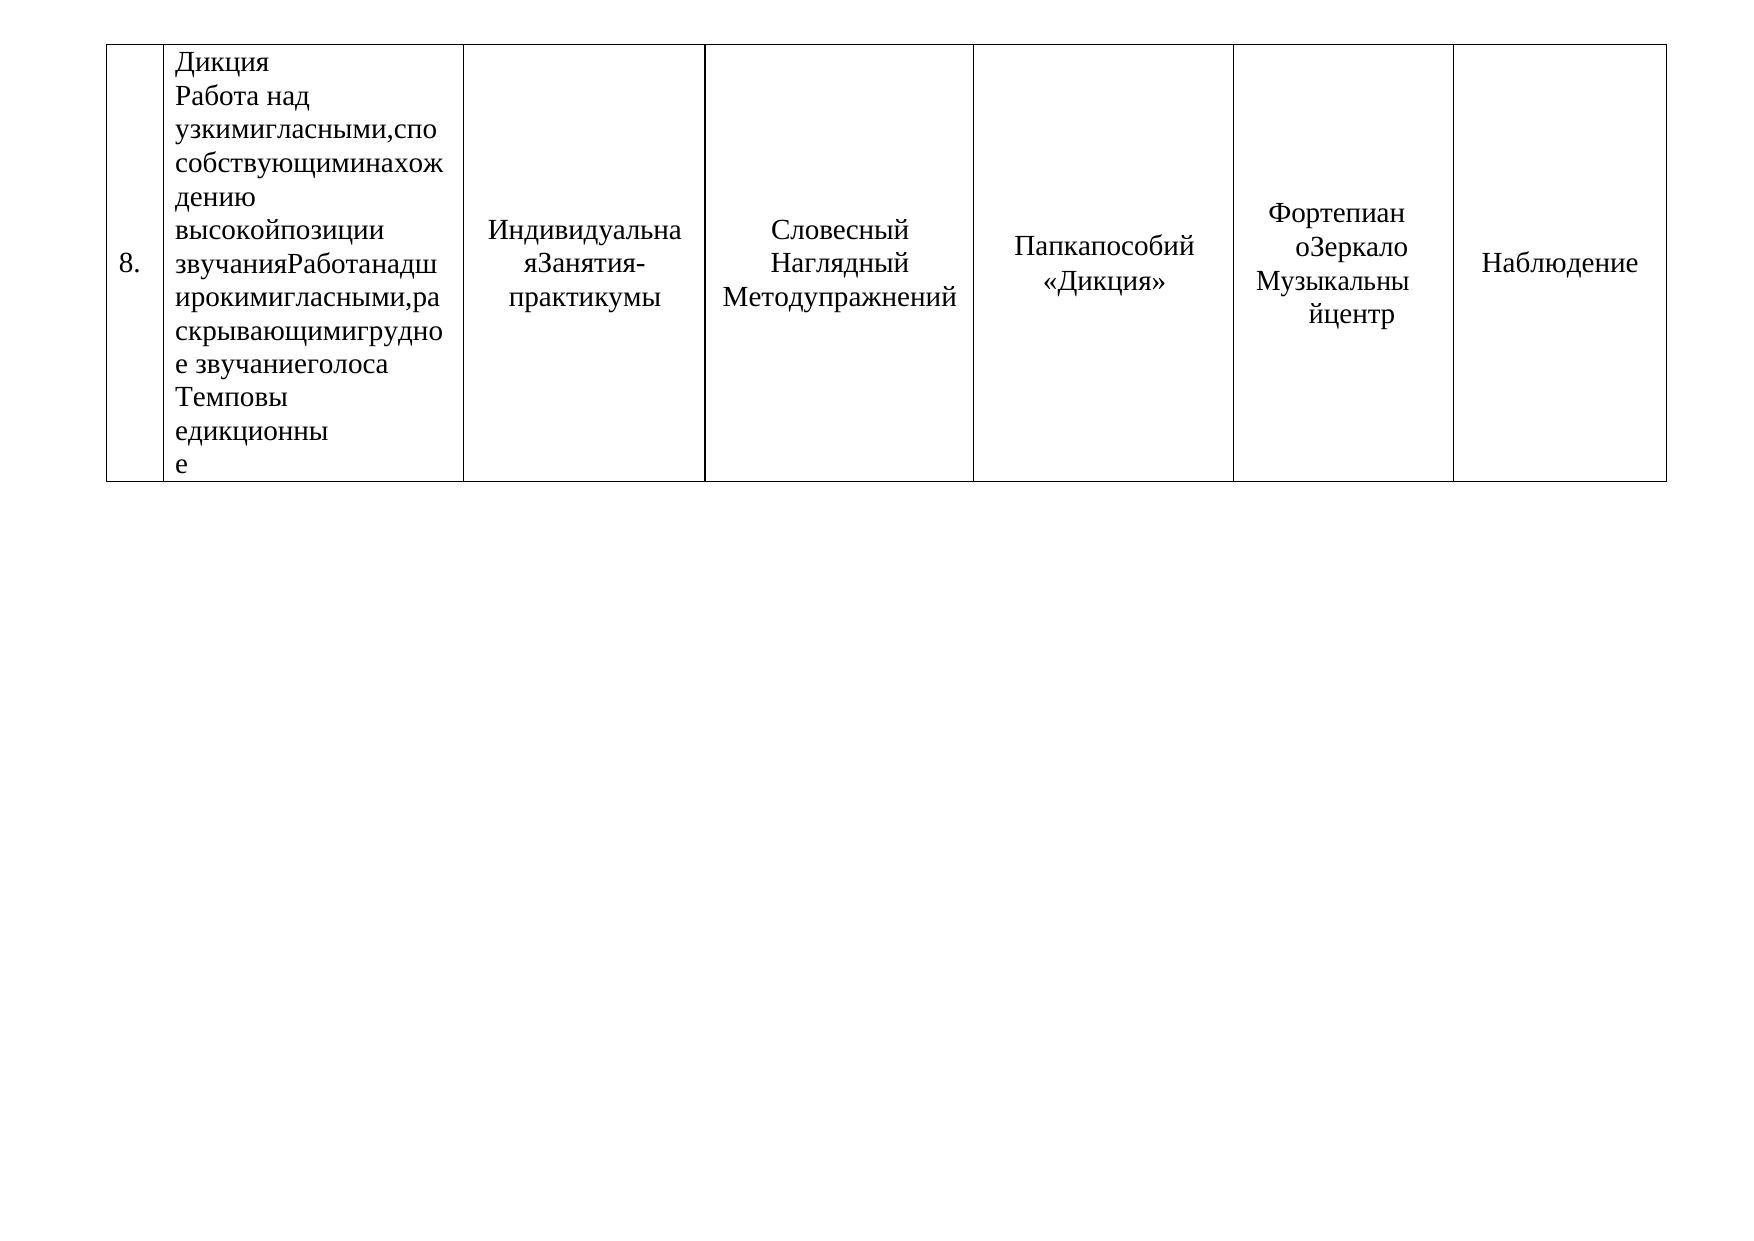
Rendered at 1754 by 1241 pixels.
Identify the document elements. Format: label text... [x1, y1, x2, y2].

table_cell ИндивидуальнаяЗанятия-практикумы [464, 45, 704, 481]
table_cell Дикция Работа над узкимигласными,способствующиминахождению высокойпозиции звучанияРаботанадширокимигласными,раскрывающимигрудное звучаниеголоса Темповыедикционные [164, 45, 463, 481]
table_cell СловесныйНаглядный Методупражнений [706, 45, 973, 481]
table_cell 8. [107, 45, 163, 481]
table_cell Наблюдение [1454, 45, 1666, 481]
table_cell Папкапособий «Дикция» [974, 45, 1233, 481]
table_cell ФортепианоЗеркало Музыкальныйцентр [1234, 45, 1453, 481]
